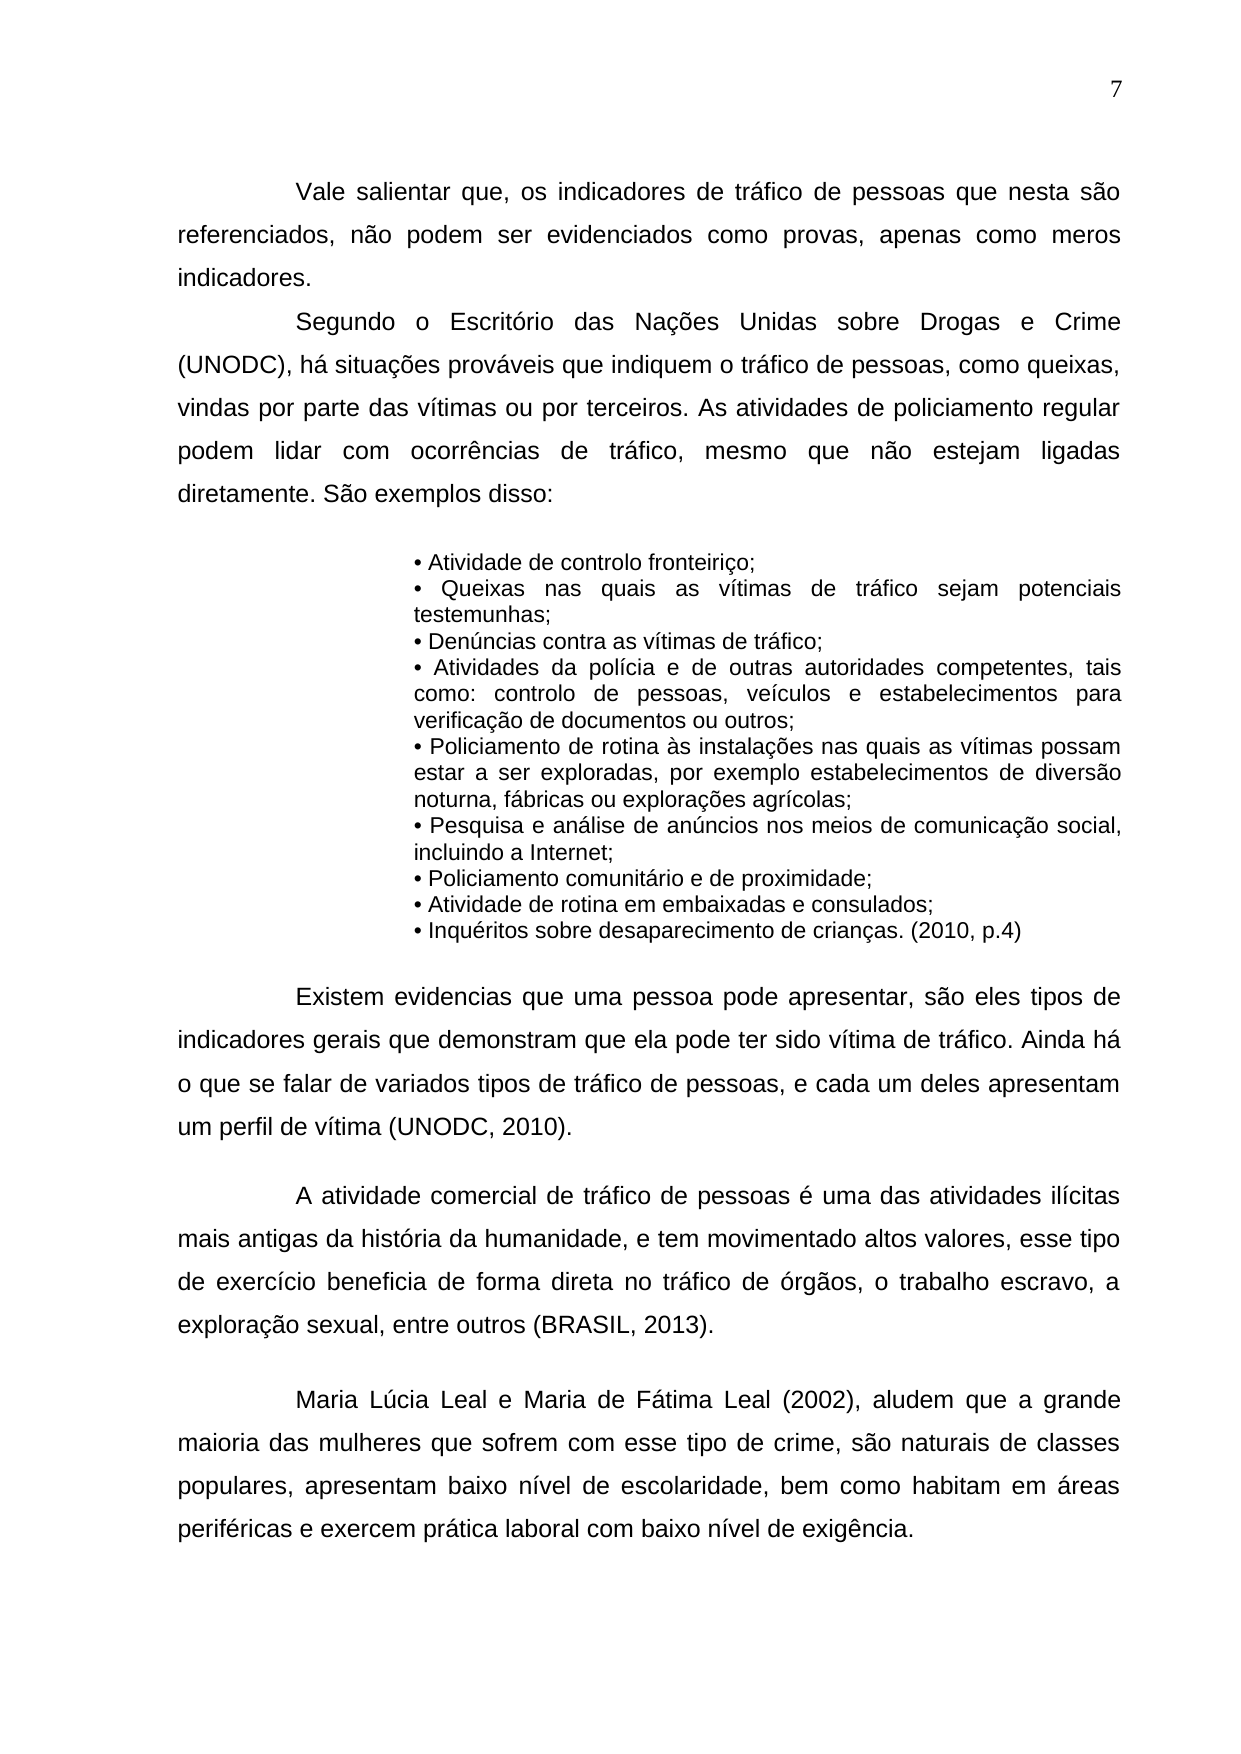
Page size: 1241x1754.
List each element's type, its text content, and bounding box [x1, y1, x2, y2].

list Existem evidencias que uma pessoa pode apresentar, são eles tipos de indicadores gerais que demonstram que ela pode ter sido vítima de tráfico. Ainda há o que se falar de variados tipos de tráfico de pessoas, e cada um deles apresentam um perfil de vítima (UNODC, 2010). [177, 982, 1122, 1140]
text Segundo o Escritório das Nações Unidas sobre Drogas e Crime (UNODC), há situações prováveis que indiquem o tráfico de pessoas, como queixas, vindas por parte das vítimas ou por terceiros. As atividades de policiamento regular podem lidar com ocorrências de tráfico, mesmo que não estejam ligadas diretamente. São exemplos disso: [177, 307, 1122, 508]
list • Queixas nas quais as vítimas de tráfico sejam potenciais testemunhas; [413, 575, 1122, 628]
list Vale salientar que, os indicadores de tráfico de pessoas que nesta são referenciados, não podem ser evidenciados como provas, apenas como meros indicadores. [177, 177, 1122, 292]
list • Atividade de rotina em embaixadas e consulados; [413, 891, 1122, 917]
list Maria Lúcia Leal e Maria de Fátima Leal (2002), aludem que a grande maioria das mulheres que sofrem com esse tipo de crime, são naturais de classes populares, apresentam baixo nível de escolaridade, bem como habitam em áreas periféricas e exercem prática laboral com baixo nível de exigência. [177, 1385, 1122, 1543]
list • Atividade de controlo fronteiriço; [413, 548, 1122, 575]
list • Atividades da polícia e de outras autoridades competentes, tais como: controlo de pessoas, veículos e estabelecimentos para verificação de documentos ou outros; [413, 654, 1122, 733]
list • Pesquisa e análise de anúncios nos meios de comunicação social, incluindo a Internet; [413, 812, 1122, 865]
list • Policiamento de rotina às instalações nas quais as vítimas possam estar a ser exploradas, por exemplo estabelecimentos de diversão noturna, fábricas ou explorações agrícolas; [413, 733, 1122, 812]
list • Policiamento comunitário e de proximidade; [413, 865, 1122, 891]
list • Inquéritos sobre desaparecimento de crianças. (2010, p.4) [413, 917, 1122, 944]
list • Denúncias contra as vítimas de tráfico; [413, 628, 1122, 654]
list A atividade comercial de tráfico de pessoas é uma das atividades ilícitas mais antigas da história da humanidade, e tem movimentado altos valores, esse tipo de exercício beneficia de forma direta no tráfico de órgãos, o trabalho escravo, a exploração sexual, entre outros (BRASIL, 2013). [177, 1181, 1122, 1339]
